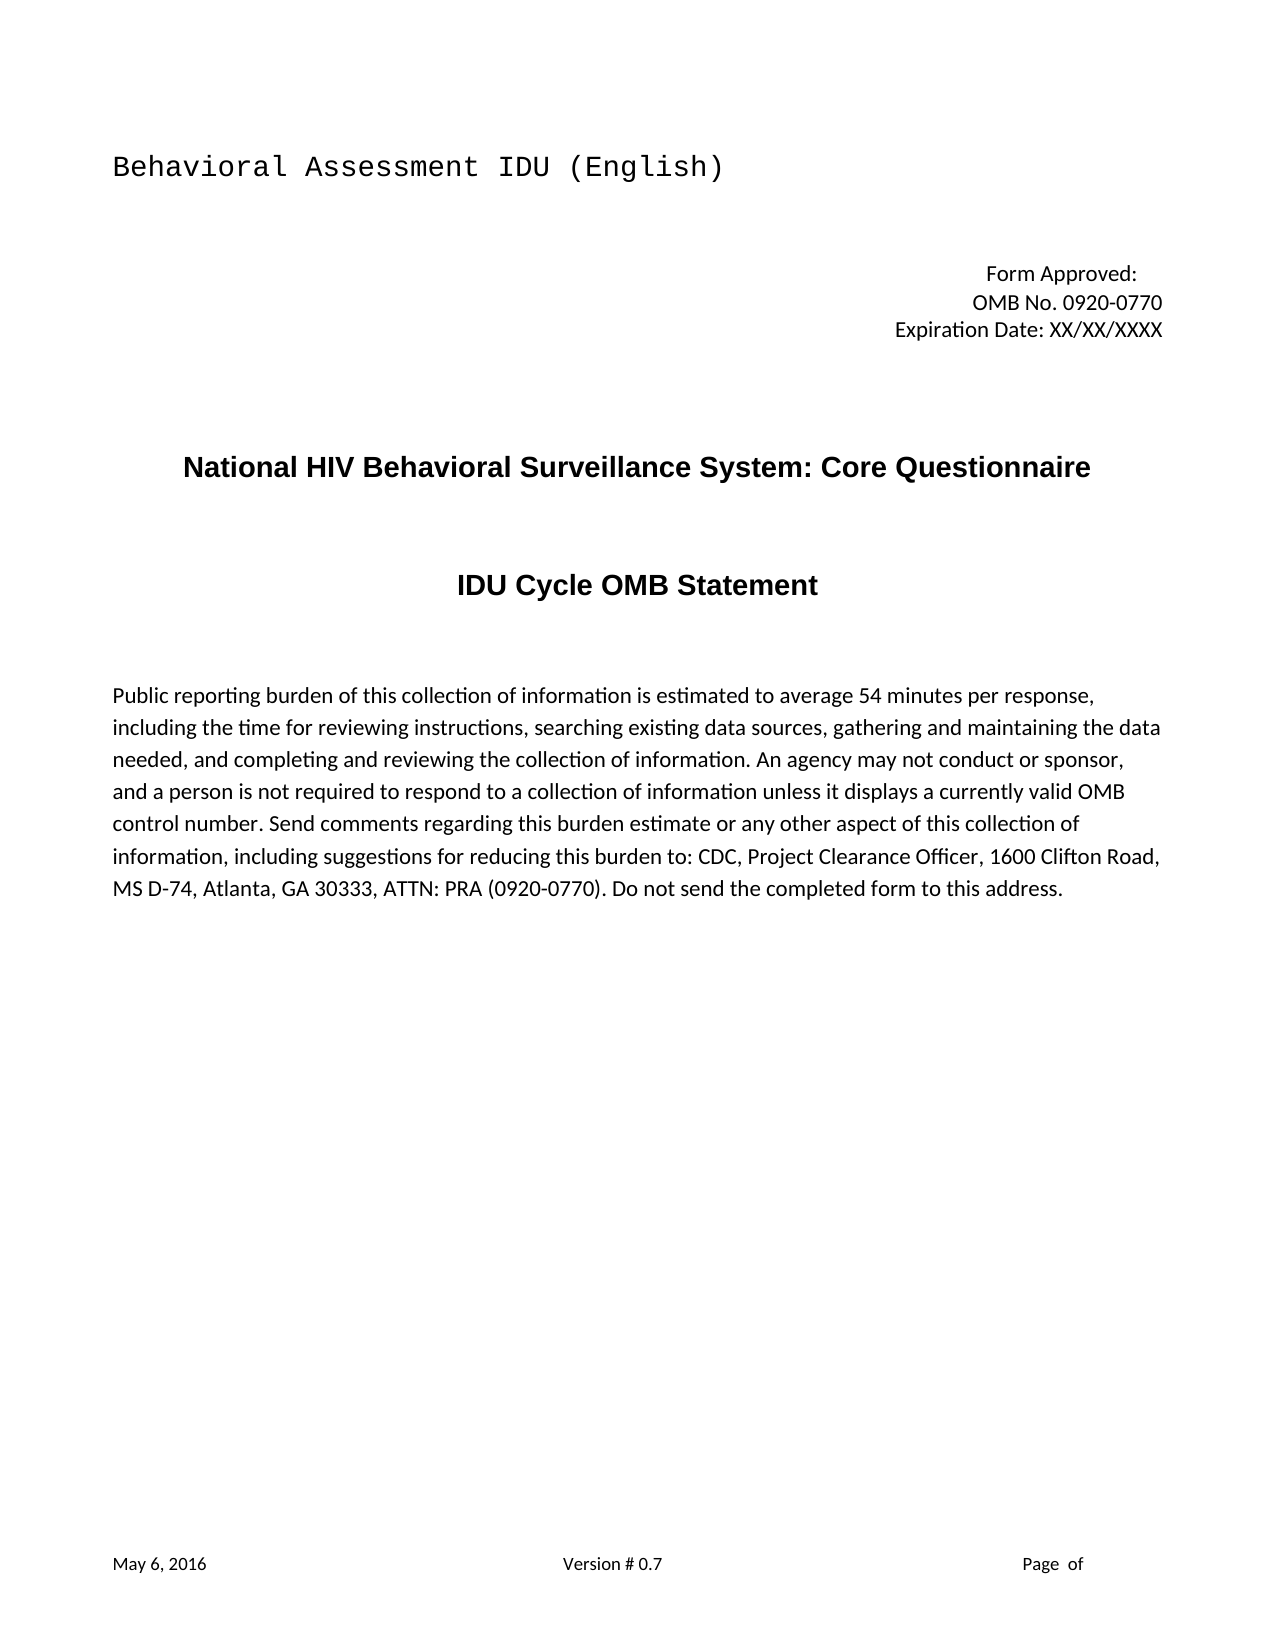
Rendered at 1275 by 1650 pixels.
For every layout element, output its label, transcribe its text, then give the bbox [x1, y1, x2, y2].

text Behavioral Assessment IDU (English) [112, 152, 1137, 185]
text Expiration Date: XX/XX/XXXX [112, 316, 1162, 344]
text National HIV Behavioral Surveillance System: Core Questionnaire [112, 450, 1162, 483]
text Form Approved: [112, 259, 1137, 288]
text IDU Cycle OMB Statement [112, 568, 1162, 602]
text Public reporting burden of this collection of information is estimated to average 54 minutes per response, including the time for reviewing instructions, searching existing data sources, gathering and maintaining the data needed, and completing and reviewing the collection of information. An agency may not conduct or sponsor, and a person is not required to respond to a collection of information unless it displays a currently valid OMB control number. Send comments regarding this burden estimate or any other aspect of this collection of information, including suggestions for reducing this burden to: CDC, Project Clearance Officer, 1600 Clifton Road, MS D-74, Atlanta, GA 30333, ATTN: PRA (0920-0770). Do not send the completed form to this address. [112, 681, 1162, 902]
text OMB No. 0920-0770 [112, 288, 1162, 316]
